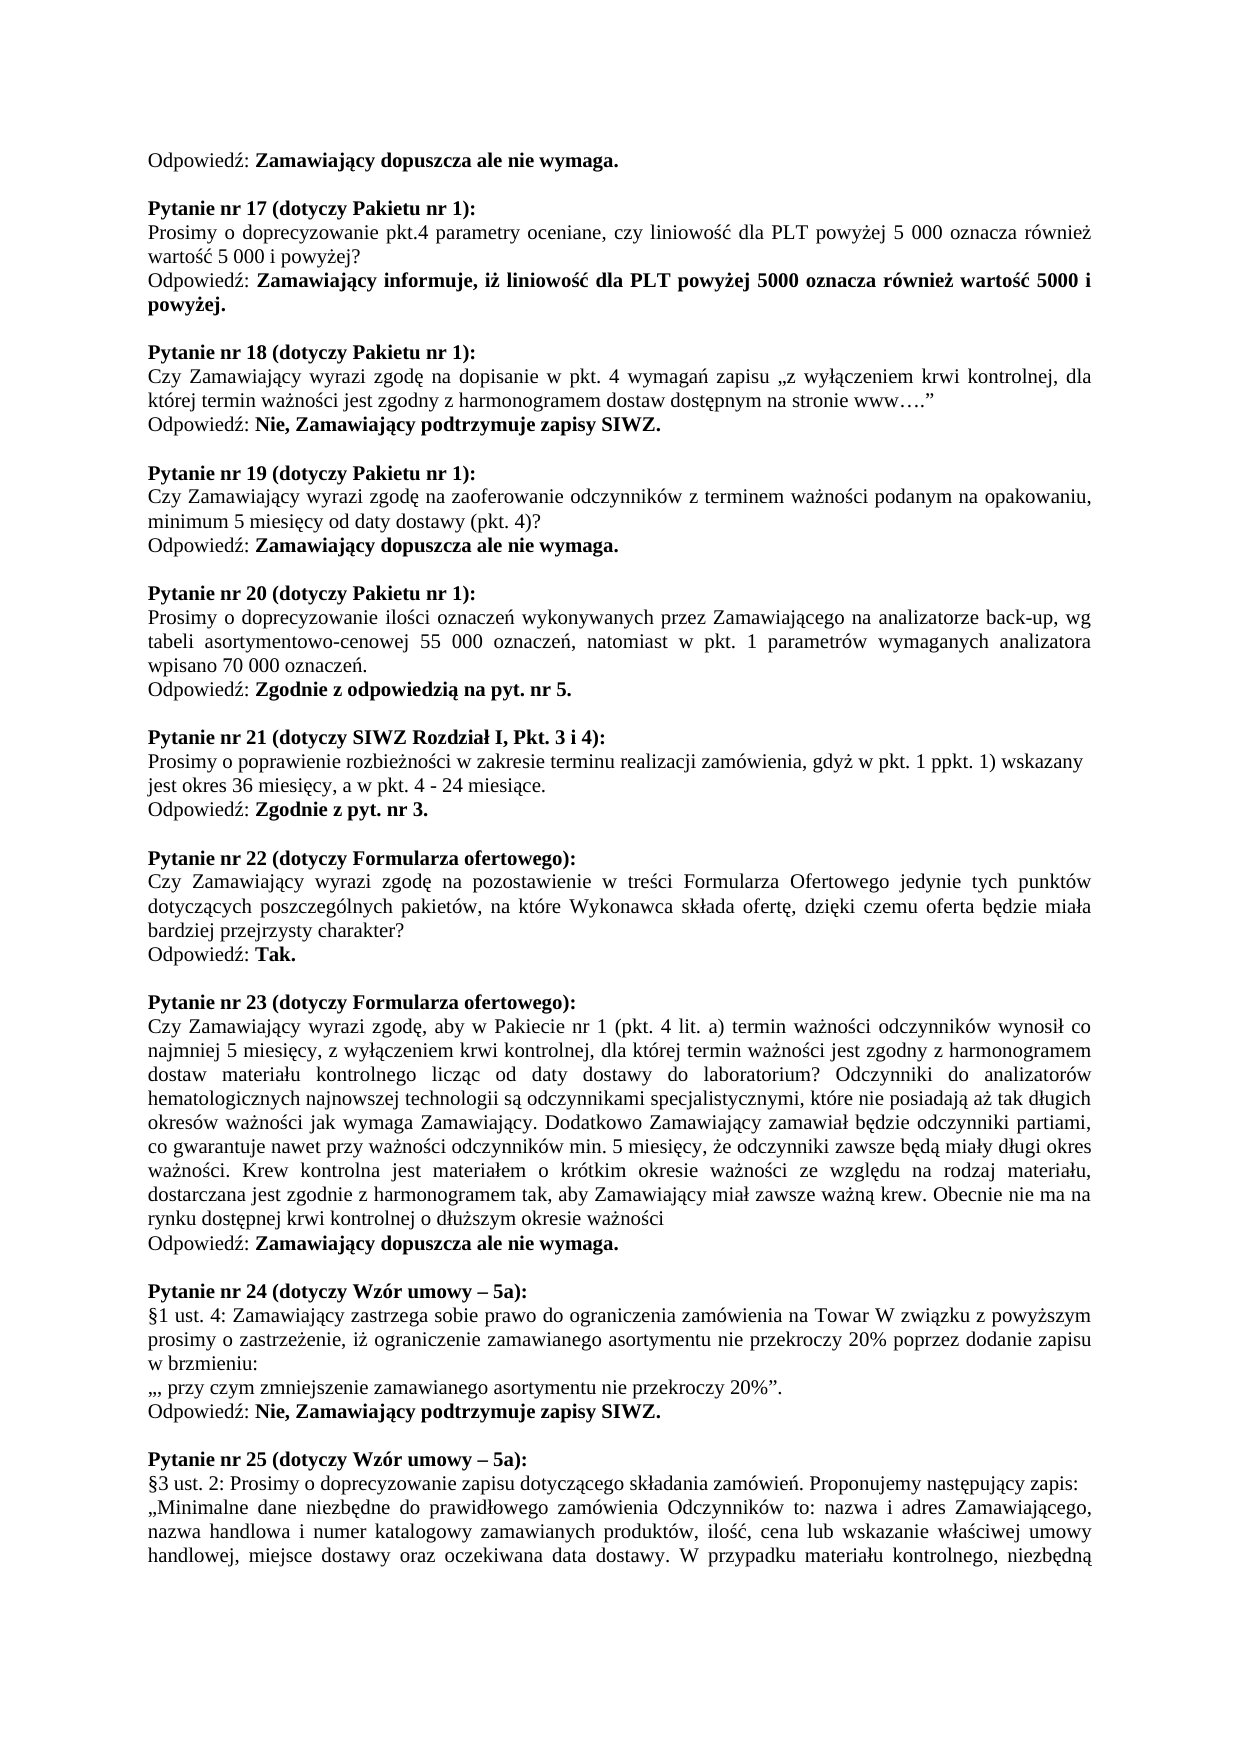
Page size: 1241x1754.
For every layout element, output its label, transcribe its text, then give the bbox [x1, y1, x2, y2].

text „, przy czym zmniejszenie zamawianego asortymentu nie przekroczy 20%”. [148, 1375, 1093, 1399]
text Czy Zamawiający wyrazi zgodę na zaoferowanie odczynników z terminem ważności podanym na opakowaniu, minimum 5 miesięcy od daty dostawy (pkt. 4)? [148, 484, 1093, 533]
text Pytanie nr 20 (dotyczy Pakietu nr 1): [148, 581, 1093, 605]
text Odpowiedź: Zamawiający informuje, iż liniowość dla PLT powyżej 5000 oznacza również wartość 5000 i powyżej. [148, 268, 1093, 316]
text Pytanie nr 24 (dotyczy Wzór umowy – 5a): [148, 1278, 1093, 1303]
text Pytanie nr 18 (dotyczy Pakietu nr 1): [148, 340, 1093, 364]
text §1 ust. 4: Zamawiający zastrzega sobie prawo do ograniczenia zamówienia na Towar W związku z powyższym prosimy o zastrzeżenie, iż ograniczenie zamawianego asortymentu nie przekroczy 20% poprzez dodanie zapisu w brzmieniu: [148, 1303, 1093, 1375]
text Odpowiedź: Zgodnie z odpowiedzią na pyt. nr 5. [148, 677, 1093, 701]
text Prosimy o poprawienie rozbieżności w zakresie terminu realizacji zamówienia, gdyż w pkt. 1 ppkt. 1) wskazany jest okres 36 miesięcy, a w pkt. 4 - 24 miesiące. [148, 749, 1093, 797]
text Czy Zamawiający wyrazi zgodę, aby w Pakiecie nr 1 (pkt. 4 lit. a) termin ważności odczynników wynosił co najmniej 5 miesięcy, z wyłączeniem krwi kontrolnej, dla której termin ważności jest zgodny z harmonogramem dostaw materiału kontrolnego licząc od daty dostawy do laboratorium? Odczynniki do analizatorów hematologicznych najnowszej technologii są odczynnikami specjalistycznymi, które nie posiadają aż tak długich okresów ważności jak wymaga Zamawiający. Dodatkowo Zamawiający zamawiał będzie odczynniki partiami, co gwarantuje nawet przy ważności odczynników min. 5 miesięcy, że odczynniki zawsze będą miały długi okres ważności. Krew kontrolna jest materiałem o krótkim okresie ważności ze względu na rodzaj materiału, dostarczana jest zgodnie z harmonogramem tak, aby Zamawiający miał zawsze ważną krew. Obecnie nie ma na rynku dostępnej krwi kontrolnej o dłuższym okresie ważności [148, 1014, 1093, 1230]
text Czy Zamawiający wyrazi zgodę na dopisanie w pkt. 4 wymagań zapisu „z wyłączeniem krwi kontrolnej, dla której termin ważności jest zgodny z harmonogramem dostaw dostępnym na stronie www….” [148, 364, 1093, 412]
text Czy Zamawiający wyrazi zgodę na pozostawienie w treści Formularza Ofertowego jedynie tych punktów dotyczących poszczególnych pakietów, na które Wykonawca składa ofertę, dzięki czemu oferta będzie miała bardziej przejrzysty charakter? [148, 869, 1093, 942]
text Odpowiedź: Zamawiający dopuszcza ale nie wymaga. [148, 148, 1093, 172]
text Pytanie nr 22 (dotyczy Formularza ofertowego): [148, 845, 1093, 869]
text Prosimy o doprecyzowanie ilości oznaczeń wykonywanych przez Zamawiającego na analizatorze back-up, wg tabeli asortymentowo-cenowej 55 000 oznaczeń, natomiast w pkt. 1 parametrów wymaganych analizatora wpisano 70 000 oznaczeń. [148, 605, 1093, 677]
text Pytanie nr 17 (dotyczy Pakietu nr 1): [148, 196, 1093, 220]
text Odpowiedź: Zgodnie z pyt. nr 3. [148, 797, 1093, 821]
text Odpowiedź: Zamawiający dopuszcza ale nie wymaga. [148, 533, 1093, 557]
text Pytanie nr 21 (dotyczy SIWZ Rozdział I, Pkt. 3 i 4): [148, 725, 1093, 749]
text Pytanie nr 23 (dotyczy Formularza ofertowego): [148, 990, 1093, 1014]
text §3 ust. 2: Prosimy o doprecyzowanie zapisu dotyczącego składania zamówień. Proponujemy następujący zapis: [148, 1471, 1093, 1495]
text Odpowiedź: Tak. [148, 942, 1093, 966]
text Pytanie nr 25 (dotyczy Wzór umowy – 5a): [148, 1447, 1093, 1471]
text Odpowiedź: Zamawiający dopuszcza ale nie wymaga. [148, 1230, 1093, 1254]
text Odpowiedź: Nie, Zamawiający podtrzymuje zapisy SIWZ. [148, 1399, 1093, 1423]
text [148, 1495, 1093, 1567]
text Pytanie nr 19 (dotyczy Pakietu nr 1): [148, 460, 1093, 484]
text Odpowiedź: Nie, Zamawiający podtrzymuje zapisy SIWZ. [148, 412, 1093, 436]
text Prosimy o doprecyzowanie pkt.4 parametry oceniane, czy liniowość dla PLT powyżej 5 000 oznacza również wartość 5 000 i powyżej? [148, 220, 1093, 268]
